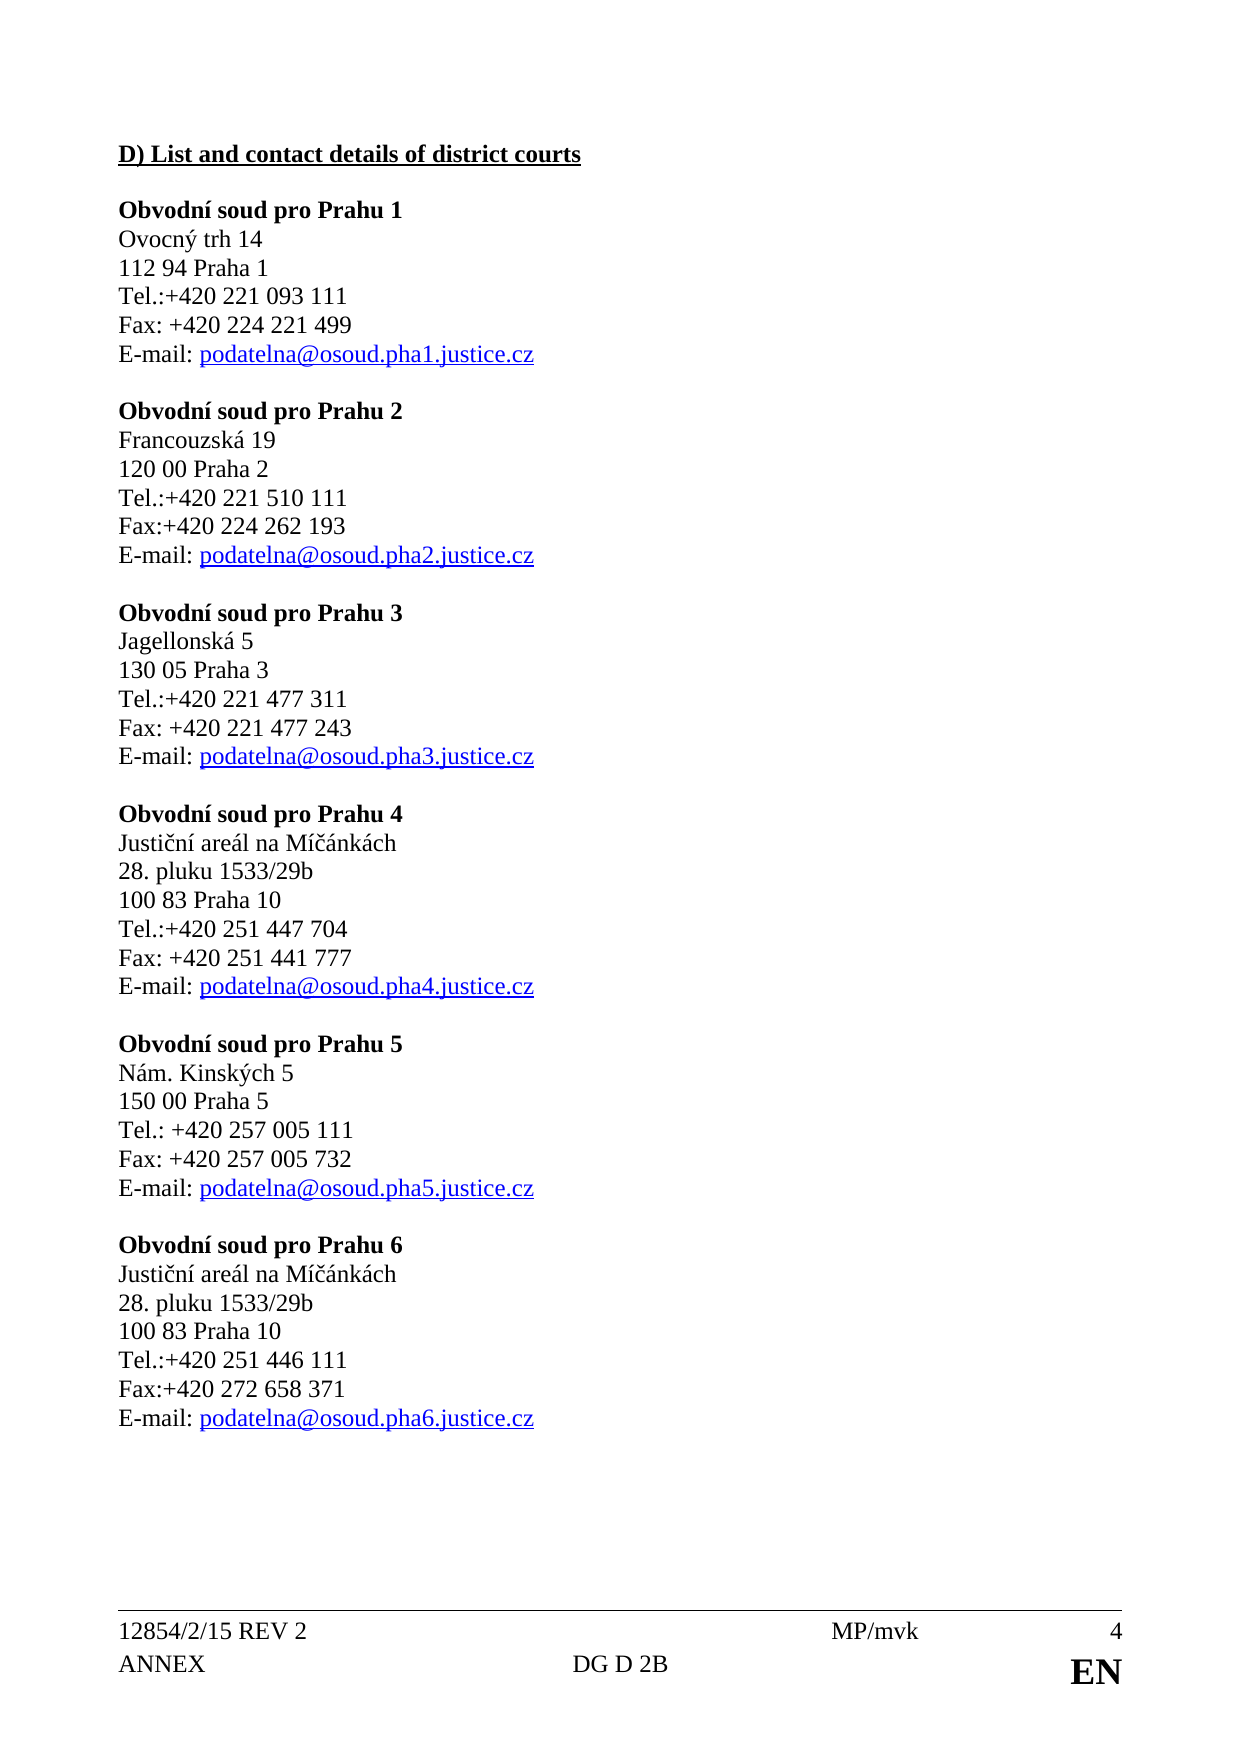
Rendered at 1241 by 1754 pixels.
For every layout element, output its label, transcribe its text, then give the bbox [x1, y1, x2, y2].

text Tel.:+420 221 477 311 [118, 684, 1122, 713]
text Fax: +420 224 221 499 [118, 310, 1122, 339]
text Jagellonská 5 [118, 626, 1122, 655]
text E-mail: podatelna@osoud.pha3.justice.cz [118, 741, 1122, 770]
text 28. pluku 1533/29b [118, 1288, 1122, 1316]
text E-mail: podatelna@osoud.pha5.justice.cz [118, 1173, 1122, 1201]
text Tel.:+420 221 093 111 [118, 281, 1122, 310]
text Nám. Kinských 5 [118, 1058, 1122, 1086]
text Tel.:+420 221 510 111 [118, 483, 1122, 511]
text Tel.: +420 257 005 111 [118, 1115, 1122, 1144]
text E-mail: podatelna@osoud.pha4.justice.cz [118, 971, 1122, 1000]
text 120 00 Praha 2 [118, 454, 1122, 483]
text Obvodní soud pro Prahu 3 [118, 598, 1122, 626]
text D) List and contact details of district courts [118, 139, 1122, 168]
text E-mail: podatelna@osoud.pha1.justice.cz [118, 339, 1122, 368]
text Francouzská 19 [118, 425, 1122, 454]
text Justiční areál na Míčánkách [118, 1259, 1122, 1288]
text Tel.:+420 251 447 704 [118, 914, 1122, 943]
text Obvodní soud pro Prahu 5 [118, 1029, 1122, 1058]
text E-mail: podatelna@osoud.pha2.justice.cz [118, 540, 1122, 569]
text 28. pluku 1533/29b [118, 856, 1122, 885]
text Fax: +420 257 005 732 [118, 1144, 1122, 1173]
text Tel.:+420 251 446 111 [118, 1345, 1122, 1374]
text Fax: +420 251 441 777 [118, 943, 1122, 971]
text 112 94 Praha 1 [118, 253, 1122, 281]
text Fax:+420 224 262 193 [118, 511, 1122, 540]
text Obvodní soud pro Prahu 6 [118, 1230, 1122, 1259]
text Fax: +420 221 477 243 [118, 713, 1122, 741]
text 100 83 Praha 10 [118, 885, 1122, 914]
text E-mail: podatelna@osoud.pha6.justice.cz [118, 1403, 1122, 1431]
text Obvodní soud pro Prahu 2 [118, 396, 1122, 425]
text Fax:+420 272 658 371 [118, 1374, 1122, 1403]
text Ovocný trh 14 [118, 224, 1122, 253]
text 100 83 Praha 10 [118, 1316, 1122, 1345]
text 150 00 Praha 5 [118, 1086, 1122, 1115]
text 130 05 Praha 3 [118, 655, 1122, 684]
text Obvodní soud pro Prahu 1 [118, 195, 1122, 224]
text Justiční areál na Míčánkách [118, 828, 1122, 856]
text Obvodní soud pro Prahu 4 [118, 799, 1122, 828]
